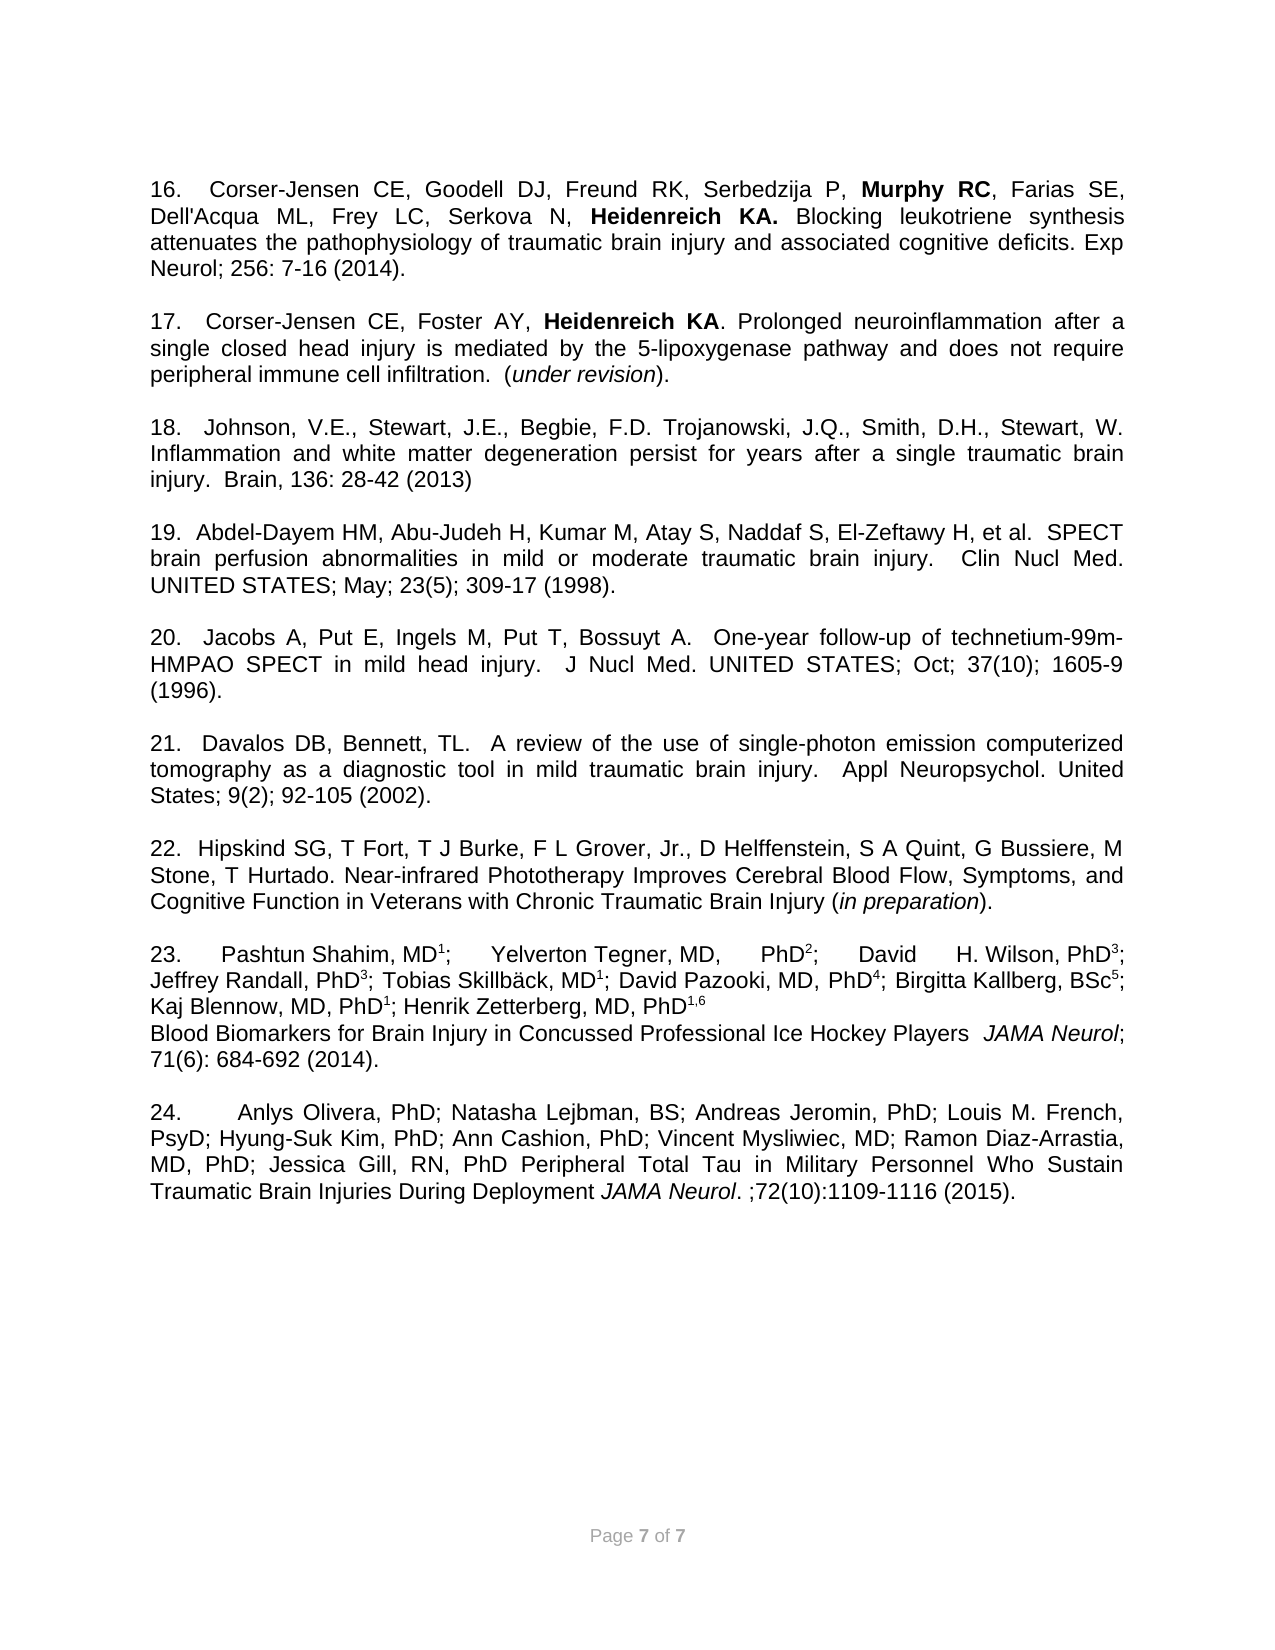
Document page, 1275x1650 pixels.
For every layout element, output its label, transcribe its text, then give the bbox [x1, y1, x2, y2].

text 18. Johnson, V.E., Stewart, J.E., Begbie, F.D. Trojanowski, J.Q., Smith, D.H., Stewart, W. Inflammation and white matter degeneration persist for years after a single traumatic brain injury. Brain, 136: 28-42 (2013) [150, 413, 1125, 493]
text 21. Davalos DB, Bennett, TL. A review of the use of single-photon emission computerized tomography as a diagnostic tool in mild traumatic brain injury. Appl Neuropsychol. United States; 9(2); 92-105 (2002). [150, 730, 1125, 809]
text 17. Corser-Jensen CE, Foster AY, Heidenreich KA. Prolonged neuroinflammation after a single closed head injury is mediated by the 5-lipoxygenase pathway and does not require peripheral immune cell infiltration. (under revision). [150, 308, 1125, 387]
text 16. Corser-Jensen CE, Goodell DJ, Freund RK, Serbedzija P, Murphy RC, Farias SE, Dell'Acqua ML, Frey LC, Serkova N, Heidenreich KA. Blocking leukotriene synthesis attenuates the pathophysiology of traumatic brain injury and associated cognitive deficits. Exp Neurol; 256: 7-16 (2014). [150, 176, 1125, 282]
text 19. Abdel-Dayem HM, Abu-Judeh H, Kumar M, Atay S, Naddaf S, El-Zeftawy H, et al. SPECT brain perfusion abnormalities in mild or moderate traumatic brain injury. Clin Nucl Med. UNITED STATES; May; 23(5); 309-17 (1998). [150, 519, 1125, 598]
text 23. Pashtun Shahim, MD1; Yelverton Tegner, MD, PhD2; David H. Wilson, PhD3; Jeffrey Randall, PhD3; Tobias Skillbäck, MD1; David Pazooki, MD, PhD4; Birgitta Kallberg, BSc5; Kaj Blennow, MD, PhD1; Henrik Zetterberg, MD, PhD1,6 [150, 941, 1125, 1020]
text 22. Hipskind SG, T Fort, T J Burke, F L Grover, Jr., D Helffenstein, S A Quint, G Bussiere, M Stone, T Hurtado. Near-infrared Phototherapy Improves Cerebral Blood Flow, Symptoms, and Cognitive Function in Veterans with Chronic Traumatic Brain Injury (in preparation). [150, 835, 1125, 914]
text 20. Jacobs A, Put E, Ingels M, Put T, Bossuyt A. One-year follow-up of technetium-99m-HMPAO SPECT in mild head injury. J Nucl Med. UNITED STATES; Oct; 37(10); 1605-9 (1996). [150, 624, 1125, 703]
text Blood Biomarkers for Brain Injury in Concussed Professional Ice Hockey Players JAMA Neurol; 71(6): 684-692 (2014). [150, 1020, 1125, 1072]
text 24. Anlys Olivera, PhD; Natasha Lejbman, BS; Andreas Jeromin, PhD; Louis M. French, PsyD; Hyung-Suk Kim, PhD; Ann Cashion, PhD; Vincent Mysliwiec, MD; Ramon Diaz-Arrastia, MD, PhD; Jessica Gill, RN, PhD Peripheral Total Tau in Military Personnel Who Sustain Traumatic Brain Injuries During Deployment JAMA Neurol. ;72(10):1109-1116 (2015). [150, 1099, 1125, 1204]
